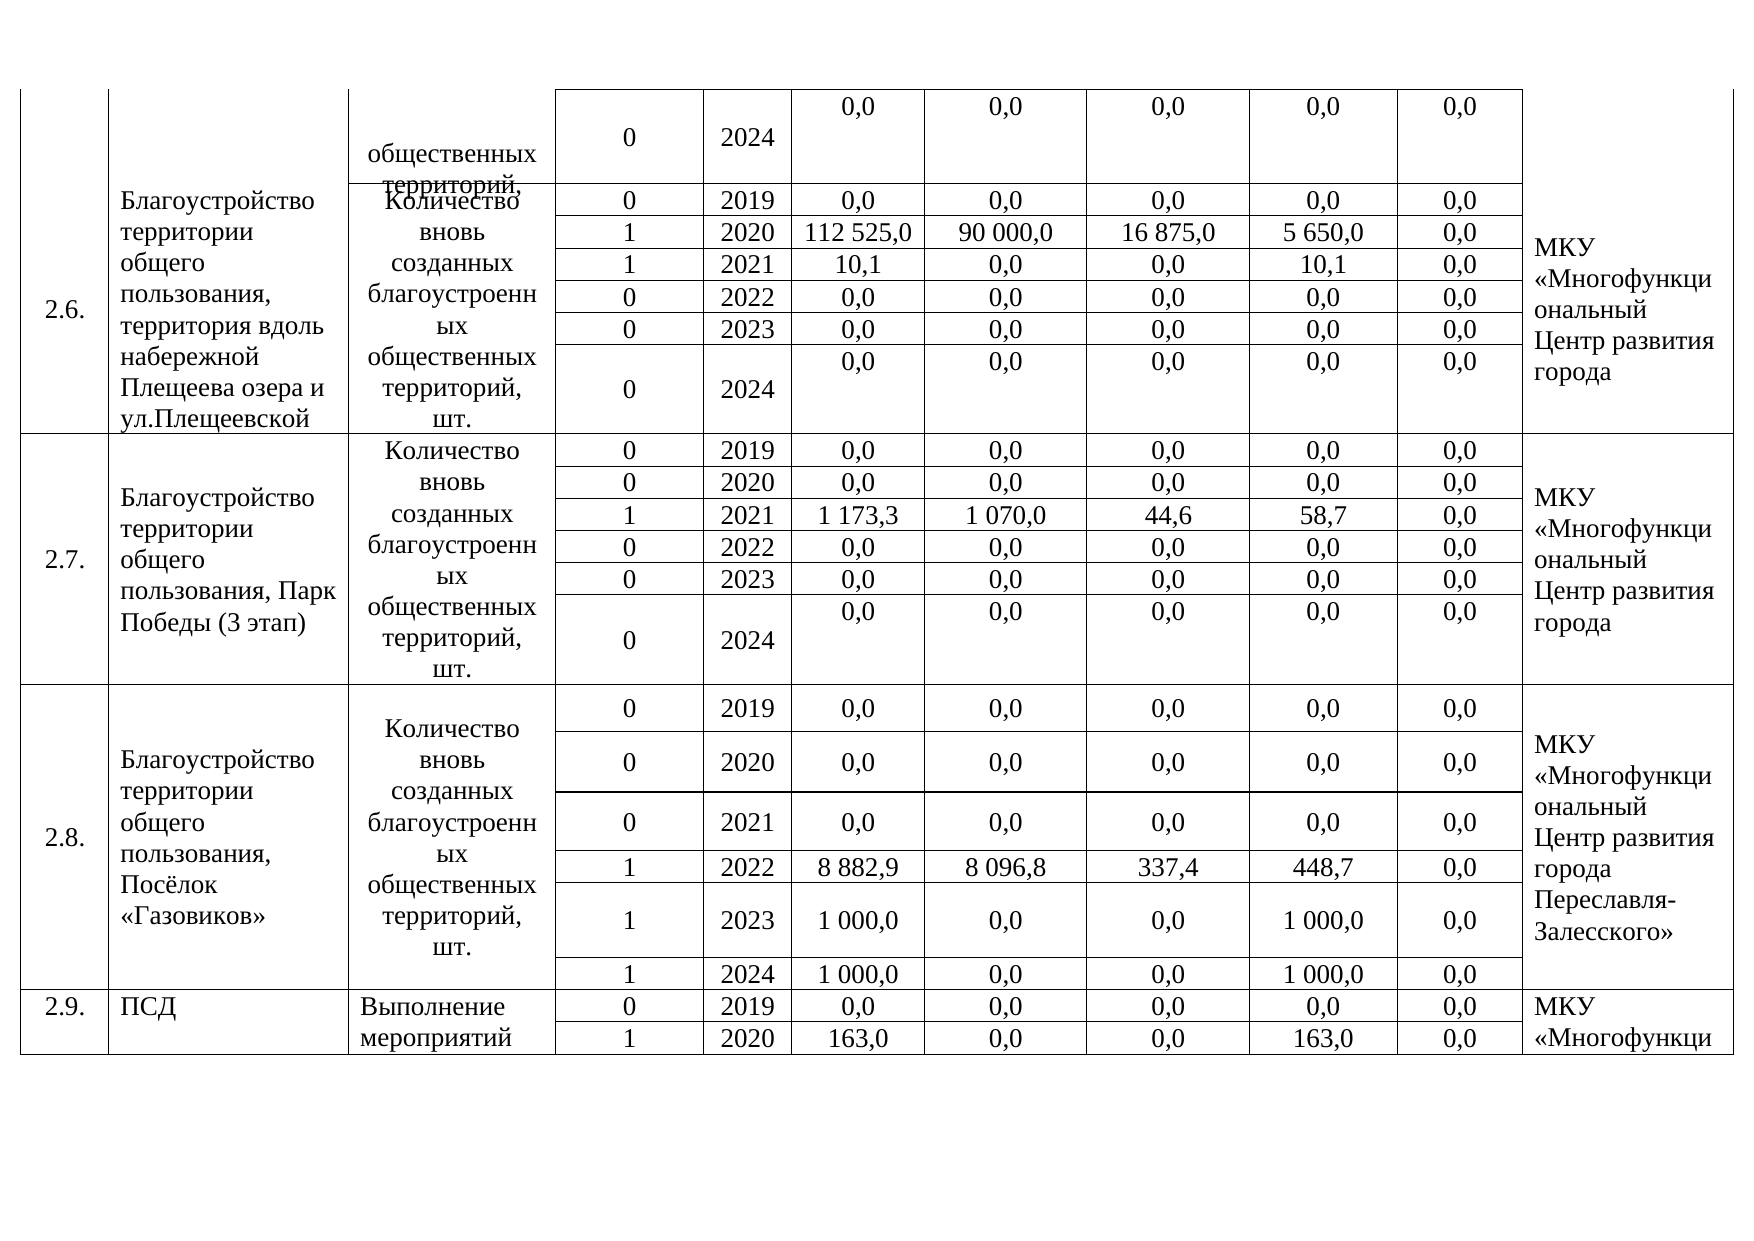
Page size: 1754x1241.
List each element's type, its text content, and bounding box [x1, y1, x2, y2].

table_cell 0,0 [1398, 467, 1522, 498]
table_cell 0,0 [1087, 531, 1249, 562]
table_cell 0,0 [925, 793, 1086, 850]
table_cell 0,0 [1087, 732, 1249, 791]
table_cell 0,0 [1250, 434, 1397, 466]
table_cell 0,0 [1398, 563, 1522, 594]
table_cell 0,0 [1250, 563, 1397, 594]
table_cell Количество вновь созданных благоустроенных общественных территорий, шт. [349, 685, 555, 989]
table_cell 2023 [704, 883, 791, 957]
table_cell 0,0 [1398, 793, 1522, 850]
table_cell Количество вновь созданных благоустроенных общественных территорий, шт. [349, 434, 555, 683]
table_cell 1 [556, 249, 703, 280]
table_cell 0,0 [1250, 595, 1397, 683]
table_cell 0,0 [1398, 90, 1522, 183]
table_cell 0,0 [1398, 990, 1522, 1021]
table_cell 0,0 [1087, 883, 1249, 957]
table_cell 0,0 [1398, 1022, 1522, 1053]
table_cell Благоустройство территории общего пользования, Парк Победы (3 этап) [109, 434, 348, 683]
table_cell 0 [556, 345, 703, 433]
table_cell 0 [556, 434, 703, 466]
table_cell 0,0 [925, 595, 1086, 683]
table_cell 2024 [704, 90, 791, 183]
table_cell Благоустройство территории общего пользования, Посёлок «Газовиков» [109, 685, 348, 989]
table_cell 0,0 [1398, 499, 1522, 530]
table_cell 0,0 [1250, 281, 1397, 312]
table_cell 0,0 [1398, 184, 1522, 215]
table_cell 0,0 [925, 685, 1086, 731]
table_cell 0,0 [1087, 793, 1249, 850]
table_cell 0,0 [925, 434, 1086, 466]
table_cell 0,0 [792, 467, 924, 498]
table_cell 0 [556, 595, 703, 683]
table_cell 0,0 [1398, 281, 1522, 312]
table_cell 0,0 [1398, 313, 1522, 344]
table_cell 0,0 [1250, 90, 1397, 183]
table_cell 2021 [704, 793, 791, 850]
table_cell 0,0 [1087, 90, 1249, 183]
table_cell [1523, 183, 1733, 433]
table_cell 0,0 [1087, 563, 1249, 594]
table_cell 2023 [704, 313, 791, 344]
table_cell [349, 184, 555, 433]
table_cell 0,0 [1398, 685, 1522, 731]
table_cell 0,0 [792, 90, 924, 183]
table_cell 0,0 [792, 531, 924, 562]
table_cell 0,0 [1398, 216, 1522, 247]
table_cell 0 [556, 793, 703, 850]
table_cell 0,0 [925, 281, 1086, 312]
table_cell 0,0 [1087, 958, 1249, 989]
table_cell 10,1 [1250, 249, 1397, 280]
table_cell 1 [556, 1022, 703, 1053]
table_cell 0 [556, 281, 703, 312]
table_cell 2020 [704, 1022, 791, 1053]
table_cell 1 000,0 [792, 883, 924, 957]
table_cell 16 875,0 [1087, 216, 1249, 247]
table_cell 2.8. [21, 685, 108, 989]
table_cell 2.7. [21, 434, 108, 683]
table_cell 0,0 [1398, 958, 1522, 989]
table_cell 1 000,0 [792, 958, 924, 989]
table_cell 163,0 [1250, 1022, 1397, 1053]
table_cell 2019 [704, 990, 791, 1021]
table_cell 1 173,3 [792, 499, 924, 530]
table_cell 0 [556, 685, 703, 731]
table_cell 2.9. [21, 990, 108, 1053]
table_cell 0 [556, 90, 703, 183]
table_cell 0,0 [925, 184, 1086, 215]
table_cell 0,0 [1087, 595, 1249, 683]
table_cell 1 [556, 499, 703, 530]
table_cell 0,0 [925, 345, 1086, 433]
table_cell 0,0 [925, 563, 1086, 594]
table_cell МКУ «Многофункциональный Центр развития города Переславля-Залесского» [1523, 685, 1733, 989]
table_cell 2024 [704, 958, 791, 989]
table_cell 163,0 [792, 1022, 924, 1053]
table_cell 0,0 [1250, 184, 1397, 215]
table_cell 2022 [704, 851, 791, 882]
table_cell 1 000,0 [1250, 958, 1397, 989]
table_cell Благоустройство территории общего пользования, территория вдоль набережной Плещеева озера и ул.Плещеевской [109, 183, 348, 433]
table_cell 448,7 [1250, 851, 1397, 882]
table_cell 0,0 [792, 732, 924, 791]
table_cell 1 [556, 851, 703, 882]
table_cell 0,0 [1087, 990, 1249, 1021]
table_cell 0,0 [1398, 883, 1522, 957]
table_cell 2020 [704, 467, 791, 498]
table_cell Выполнение мероприятий по экспертизе ПСД, (да (1)/нет(0)) [349, 990, 555, 1053]
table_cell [1523, 990, 1733, 1053]
table_cell 0,0 [792, 313, 924, 344]
table_cell 58,7 [1250, 499, 1397, 530]
table_cell 0,0 [1087, 434, 1249, 466]
table_cell 0,0 [1250, 793, 1397, 850]
table_cell 2019 [704, 184, 791, 215]
table_cell 0,0 [1398, 531, 1522, 562]
table_cell 0,0 [1250, 467, 1397, 498]
table_cell 2020 [704, 732, 791, 791]
table_cell 1 070,0 [925, 499, 1086, 530]
table_cell 0,0 [925, 467, 1086, 498]
table_cell 0,0 [792, 685, 924, 731]
table_cell 0,0 [1250, 990, 1397, 1021]
table_cell 0 [556, 563, 703, 594]
table_cell 0 [556, 732, 703, 791]
table_cell 0,0 [792, 793, 924, 850]
table_cell 0,0 [1087, 249, 1249, 280]
table_cell 0,0 [1250, 345, 1397, 433]
table_cell 1 000,0 [1250, 883, 1397, 957]
table_cell 5 650,0 [1250, 216, 1397, 247]
table_cell МКУ «Многофункциональный Центр развития города [1523, 434, 1733, 683]
table_cell 0 [556, 313, 703, 344]
table_cell 0,0 [1398, 851, 1522, 882]
table_cell 0,0 [1398, 434, 1522, 466]
table_cell 0 [556, 184, 703, 215]
table_cell 8 096,8 [925, 851, 1086, 882]
table_cell 0,0 [1250, 732, 1397, 791]
table_cell 0,0 [792, 563, 924, 594]
table_cell 0,0 [792, 990, 924, 1021]
table_cell 0,0 [925, 732, 1086, 791]
table_cell ПСД [109, 990, 348, 1053]
table_cell 0,0 [1087, 345, 1249, 433]
table_cell 2023 [704, 563, 791, 594]
table_cell 0,0 [1398, 249, 1522, 280]
table_cell 2021 [704, 499, 791, 530]
table_cell 10,1 [792, 249, 924, 280]
table_cell 1 [556, 216, 703, 247]
table_cell 2024 [704, 595, 791, 683]
table_cell 0 [556, 531, 703, 562]
table_cell 0,0 [792, 184, 924, 215]
table_cell 0,0 [1087, 467, 1249, 498]
table_cell 0,0 [1398, 732, 1522, 791]
table_cell 0,0 [1087, 313, 1249, 344]
table_cell 0,0 [1250, 313, 1397, 344]
table_cell 1 [556, 883, 703, 957]
table_cell 8 882,9 [792, 851, 924, 882]
table_cell 0,0 [925, 990, 1086, 1021]
table_cell 112 525,0 [792, 216, 924, 247]
table_cell 2024 [704, 345, 791, 433]
table_cell 44,6 [1087, 499, 1249, 530]
table_cell 0,0 [1250, 685, 1397, 731]
table_cell 0,0 [925, 1022, 1086, 1053]
table_cell 2022 [704, 281, 791, 312]
table_cell 1 [556, 958, 703, 989]
table_cell 0,0 [925, 958, 1086, 989]
table_cell 2019 [704, 434, 791, 466]
table_cell 337,4 [1087, 851, 1249, 882]
table_cell 0,0 [792, 434, 924, 466]
table_cell 2021 [704, 249, 791, 280]
table_cell 0,0 [925, 90, 1086, 183]
table_cell 0,0 [925, 883, 1086, 957]
table_cell 0,0 [792, 345, 924, 433]
table_cell 2.6. [21, 183, 108, 433]
table_cell 2019 [704, 685, 791, 731]
table_cell 90 000,0 [925, 216, 1086, 247]
table_cell 0,0 [1087, 184, 1249, 215]
table_cell 0,0 [1087, 281, 1249, 312]
table_cell 0,0 [925, 531, 1086, 562]
table_cell 2020 [704, 216, 791, 247]
table_cell 0,0 [1398, 345, 1522, 433]
table_cell 0,0 [792, 595, 924, 683]
table_cell 0,0 [1087, 1022, 1249, 1053]
table_cell 0,0 [792, 281, 924, 312]
table_cell 2022 [704, 531, 791, 562]
table_cell 0,0 [925, 249, 1086, 280]
table_cell 0,0 [1087, 685, 1249, 731]
table_cell 0 [556, 990, 703, 1021]
table_cell 0,0 [925, 313, 1086, 344]
table_cell 0,0 [1250, 531, 1397, 562]
table_cell 0,0 [1398, 595, 1522, 683]
table_cell 0 [556, 467, 703, 498]
